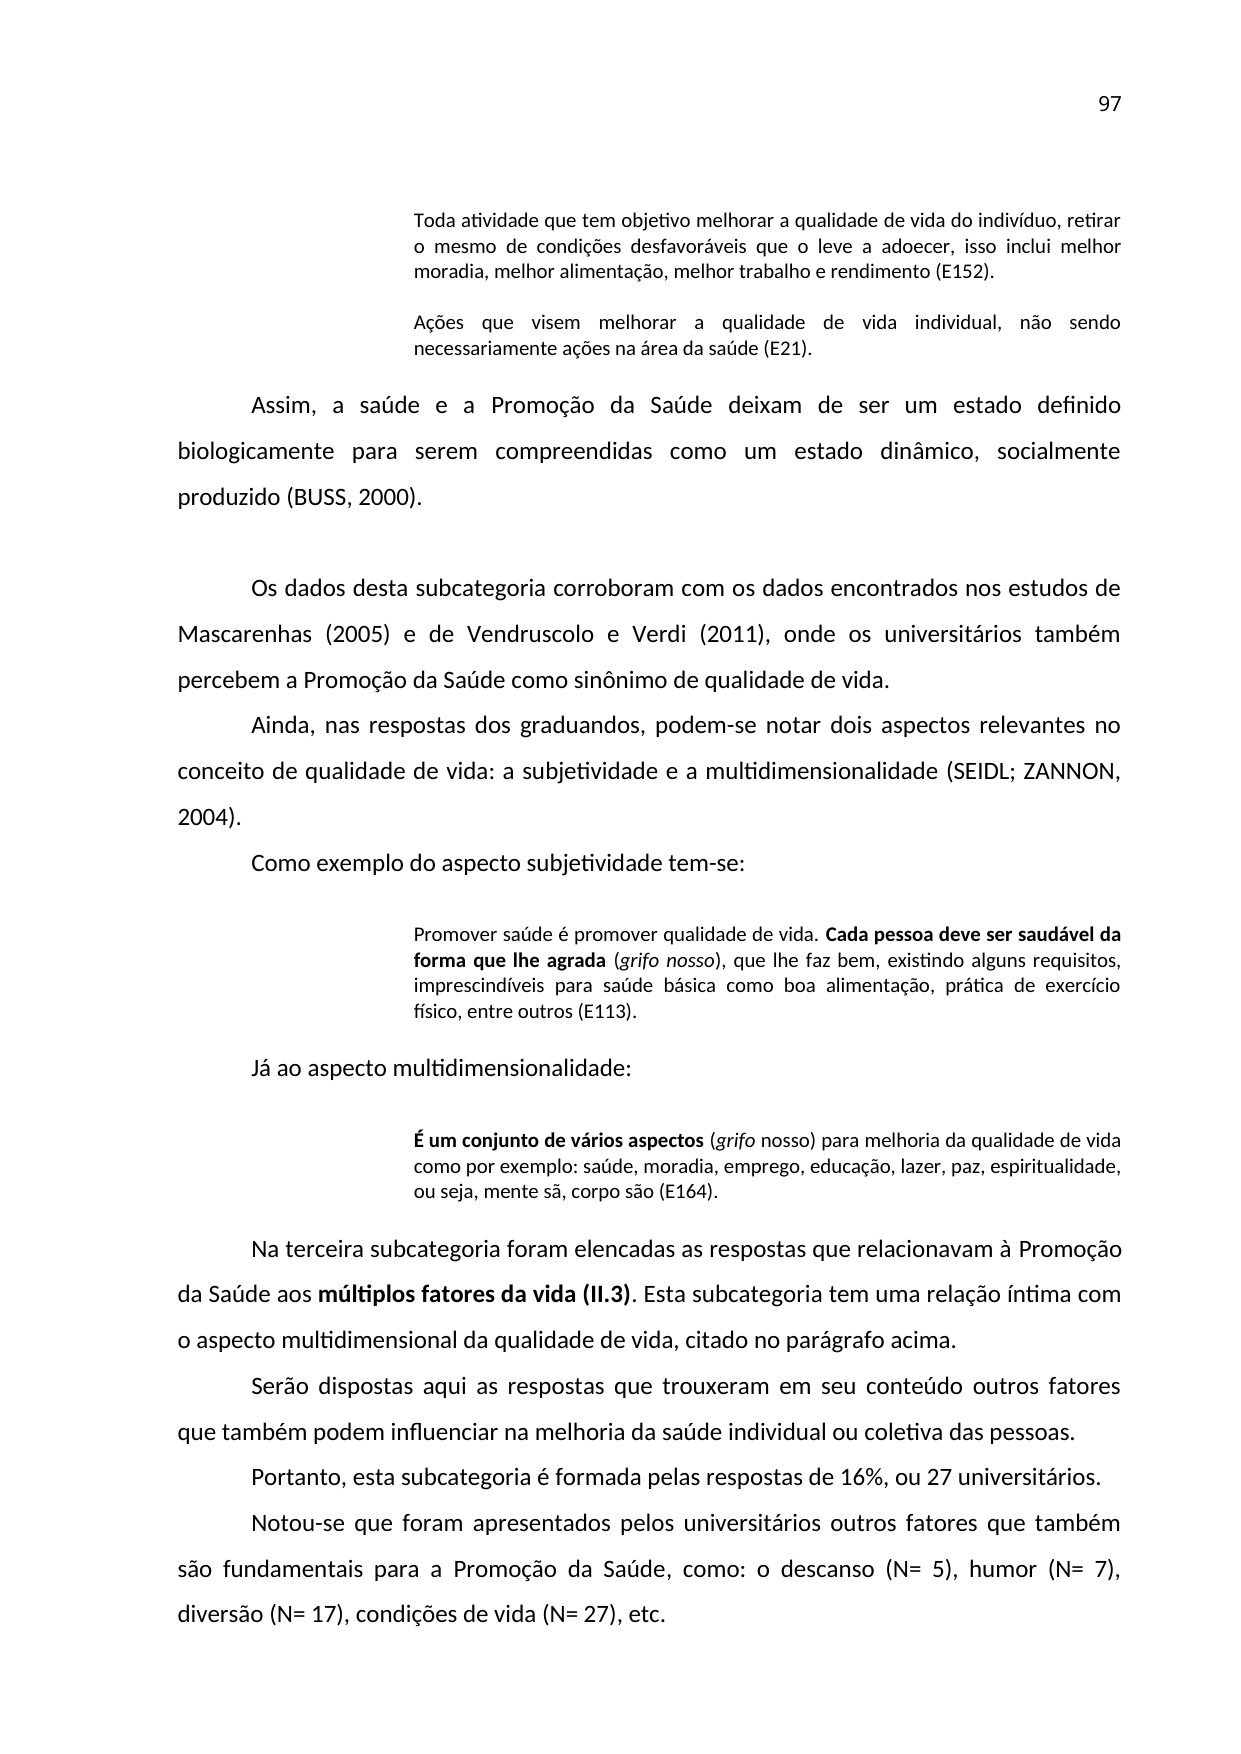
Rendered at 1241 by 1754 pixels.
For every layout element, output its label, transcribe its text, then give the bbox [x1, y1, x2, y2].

text Como exemplo do aspecto subjetividade tem-se: [177, 847, 1122, 877]
text Assim, a saúde e a Promoção da Saúde deixam de ser um estado definido biologicamente para serem compreendidas como um estado dinâmico, socialmente produzido (BUSS, 2000). [177, 389, 1122, 511]
text Notou-se que foram apresentados pelos universitários outros fatores que também são fundamentais para a Promoção da Saúde, como: o descanso (N= 5), humor (N= 7), diversão (N= 17), condições de vida (N= 27), etc. [177, 1507, 1122, 1629]
text Serão dispostas aqui as respostas que trouxeram em seu conteúdo outros fatores que também podem influenciar na melhoria da saúde individual ou coletiva das pessoas. [177, 1370, 1122, 1446]
text É um conjunto de vários aspectos (grifo nosso) para melhoria da qualidade de vida como por exemplo: saúde, moradia, emprego, educação, lazer, paz, espiritualidade, ou seja, mente sã, corpo são (E164). [413, 1127, 1122, 1204]
text Ações que visem melhorar a qualidade de vida individual, não sendo necessariamente ações na área da saúde (E21). [413, 309, 1122, 360]
text Ainda, nas respostas dos graduandos, podem-se notar dois aspectos relevantes no conceito de qualidade de vida: a subjetividade e a multidimensionalidade (SEIDL; ZANNON, 2004). [177, 709, 1122, 832]
text Promover saúde é promover qualidade de vida. Cada pessoa deve ser saudável da forma que lhe agrada (grifo nosso), que lhe faz bem, existindo alguns requisitos, imprescindíveis para saúde básica como boa alimentação, prática de exercício físico, entre outros (E113). [413, 922, 1122, 1023]
text Os dados desta subcategoria corroboram com os dados encontrados nos estudos de Mascarenhas (2005) e de Vendruscolo e Verdi (2011), onde os universitários também percebem a Promoção da Saúde como sinônimo de qualidade de vida. [177, 572, 1122, 694]
text Na terceira subcategoria foram elencadas as respostas que relacionavam à Promoção da Saúde aos múltiplos fatores da vida (II.3). Esta subcategoria tem uma relação íntima com o aspecto multidimensional da qualidade de vida, citado no parágrafo acima. [177, 1233, 1122, 1355]
text Já ao aspecto multidimensionalidade: [177, 1052, 1122, 1083]
text Toda atividade que tem objetivo melhorar a qualidade de vida do indivíduo, retirar o mesmo de condições desfavoráveis que o leve a adoecer, isso inclui melhor moradia, melhor alimentação, melhor trabalho e rendimento (E152). [413, 208, 1122, 284]
text Portanto, esta subcategoria é formada pelas respostas de 16%, ou 27 universitários. [177, 1461, 1122, 1492]
